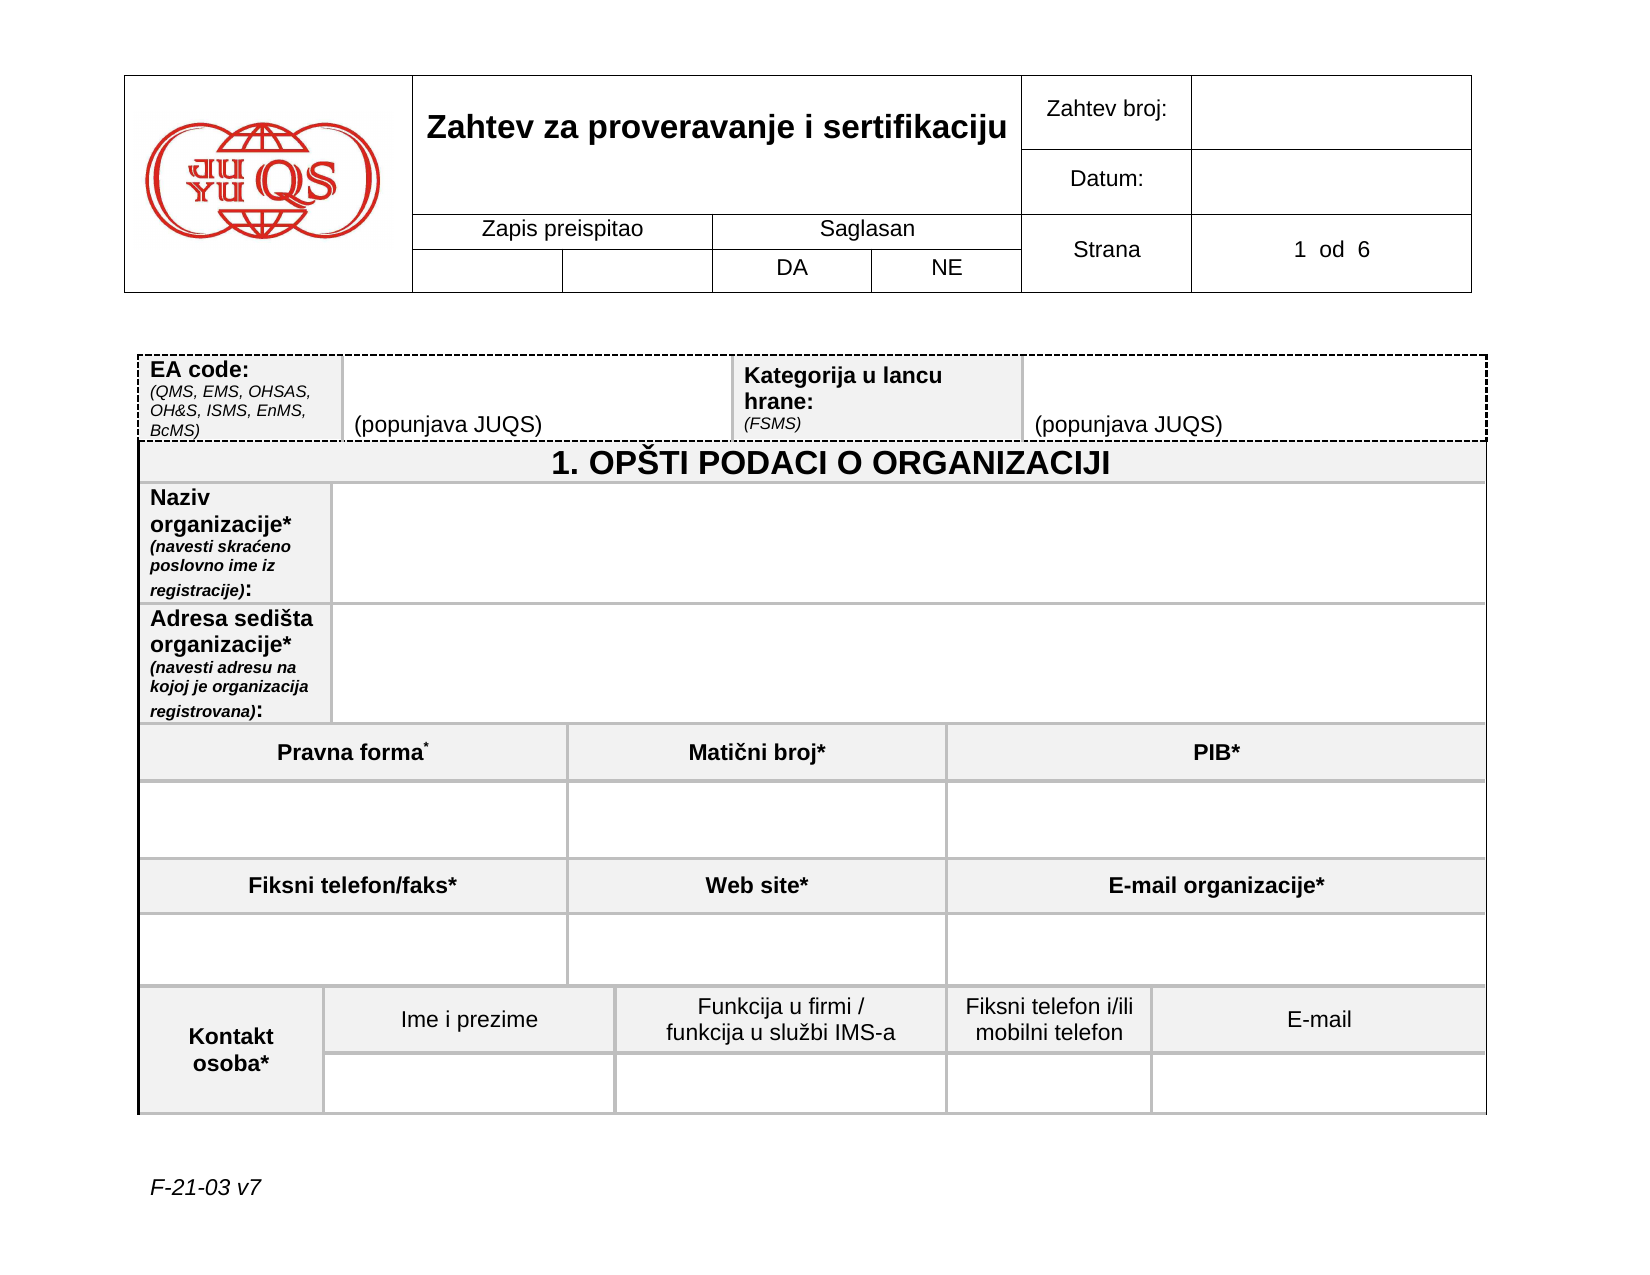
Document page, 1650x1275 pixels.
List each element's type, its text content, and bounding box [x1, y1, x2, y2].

table_header (popunjava JUQS) [343, 354, 731, 439]
table_cell Adresa sedišta organizacije* (navesti adresu na kojoj je organizacija registrovana): [140, 605, 330, 722]
table_cell Web site* [569, 860, 945, 912]
table_cell Matični broj* [569, 725, 945, 779]
table_header EA code: (QMS, EMS, OHSAS, OH&S, ISMS, EnMS, BcMS) [138, 354, 341, 439]
table_cell Fiksni telefon/faks* [140, 860, 566, 912]
table_cell [325, 1055, 613, 1112]
table_cell Funkcija u firmi / funkcija u službi IMS-a [617, 988, 945, 1051]
table_cell E-mail organizacije* [948, 857, 1486, 912]
table_header Kategorija u lancu hrane: (FSMS) [734, 354, 1021, 439]
table_cell Naziv organizacije* (navesti skraćeno poslovno ime iz registracije): [140, 484, 330, 602]
table_cell E-mail [1153, 984, 1486, 1051]
table_cell Kontakt osoba* [140, 988, 322, 1112]
table_cell [333, 481, 1486, 602]
table_cell Fiksni telefon i/ili mobilni telefon [948, 988, 1150, 1051]
table_cell PIB* [948, 722, 1486, 779]
table_header (popunjava JUQS) [1024, 354, 1486, 439]
table_cell Pravna forma* [140, 725, 566, 779]
table_cell [333, 602, 1486, 722]
table_cell [140, 783, 566, 857]
table_cell [140, 915, 566, 984]
table_cell [1153, 1051, 1486, 1112]
table_cell [617, 1055, 945, 1112]
table_cell OPŠTI PODACI O ORGANIZACIJI [140, 440, 1486, 481]
table_cell [948, 779, 1486, 857]
table_cell [948, 912, 1486, 984]
table_cell [948, 1055, 1150, 1112]
table_cell Ime i prezime [325, 988, 613, 1051]
table_cell [569, 915, 945, 984]
picture [132, 111, 394, 250]
table_cell [569, 783, 945, 857]
